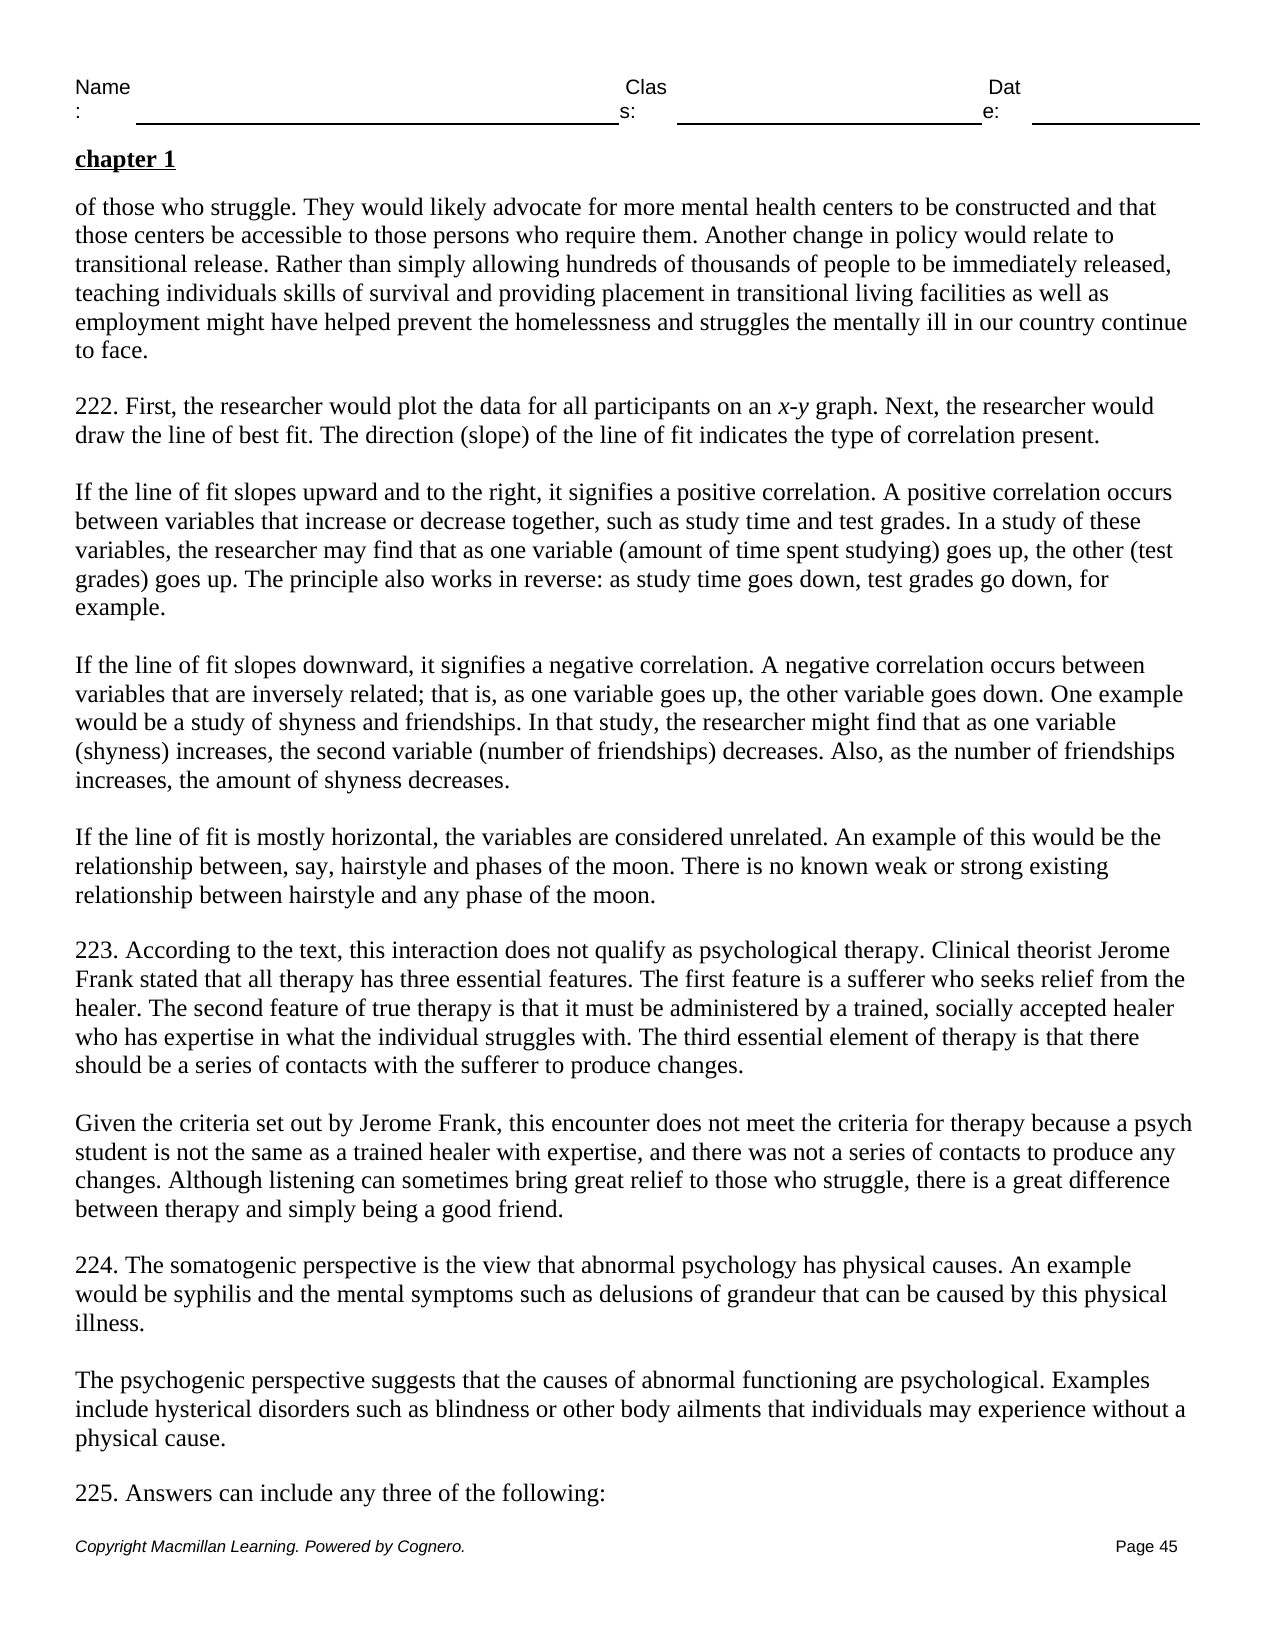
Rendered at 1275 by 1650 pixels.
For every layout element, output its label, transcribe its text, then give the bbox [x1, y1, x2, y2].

table_header 222. First, the researcher would plot the data for all participants on an x-y graph. Next, the researcher would draw the line of best fit. The direction (slope) of the line of fit indicates the type of correlation present. If the line of fit slopes upward and to the right, it signifies a positive correlation. A positive correlation occurs between variables that increase or decrease together, such as study time and test grades. In a study of these variables, the researcher may find that as one variable (amount of time spent studying) goes up, the other (test grades) goes up. The principle also works in reverse: as study time goes down, test grades go down, for example. If the line of fit slopes downward, it signifies a negative correlation. A negative correlation occurs between variables that are inversely related; that is, as one variable goes up, the other variable goes down. One example would be a study of shyness and friendships. In that study, the researcher might find that as one variable (shyness) increases, the second variable (number of friendships) decreases. Also, as the number of friendships increases, the amount of shyness decreases. If the line of fit is mostly horizontal, the variables are considered unrelated. An example of this would be the relationship between, say, hairstyle and phases of the moon. There is no known weak or strong existing relationship between hairstyle and any phase of the moon. [75, 391, 1200, 909]
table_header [75, 192, 1200, 364]
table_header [75, 1478, 1200, 1507]
table_header 224. The somatogenic perspective is the view that abnormal psychology has physical causes. An example would be syphilis and the mental symptoms such as delusions of grandeur that can be caused by this physical illness. The psychogenic perspective suggests that the causes of abnormal functioning are psychological. Examples include hysterical disorders such as blindness or other body ailments that individuals may experience without a physical cause. [75, 1250, 1200, 1451]
table_header 223. According to the text, this interaction does not qualify as psychological therapy. Clinical theorist Jerome Frank stated that all therapy has three essential features. The first feature is a sufferer who seeks relief from the healer. The second feature of true therapy is that it must be administered by a trained, socially accepted healer who has expertise in what the individual struggles with. The third essential element of therapy is that there should be a series of contacts with the sufferer to produce changes. Given the criteria set out by Jerome Frank, this encounter does not meet the criteria for therapy because a psych student is not the same as a trained healer with expertise, and there was not a series of contacts to produce any changes. Although listening can sometimes bring great relief to those who struggle, there is a great difference between therapy and simply being a good friend. [75, 936, 1200, 1223]
